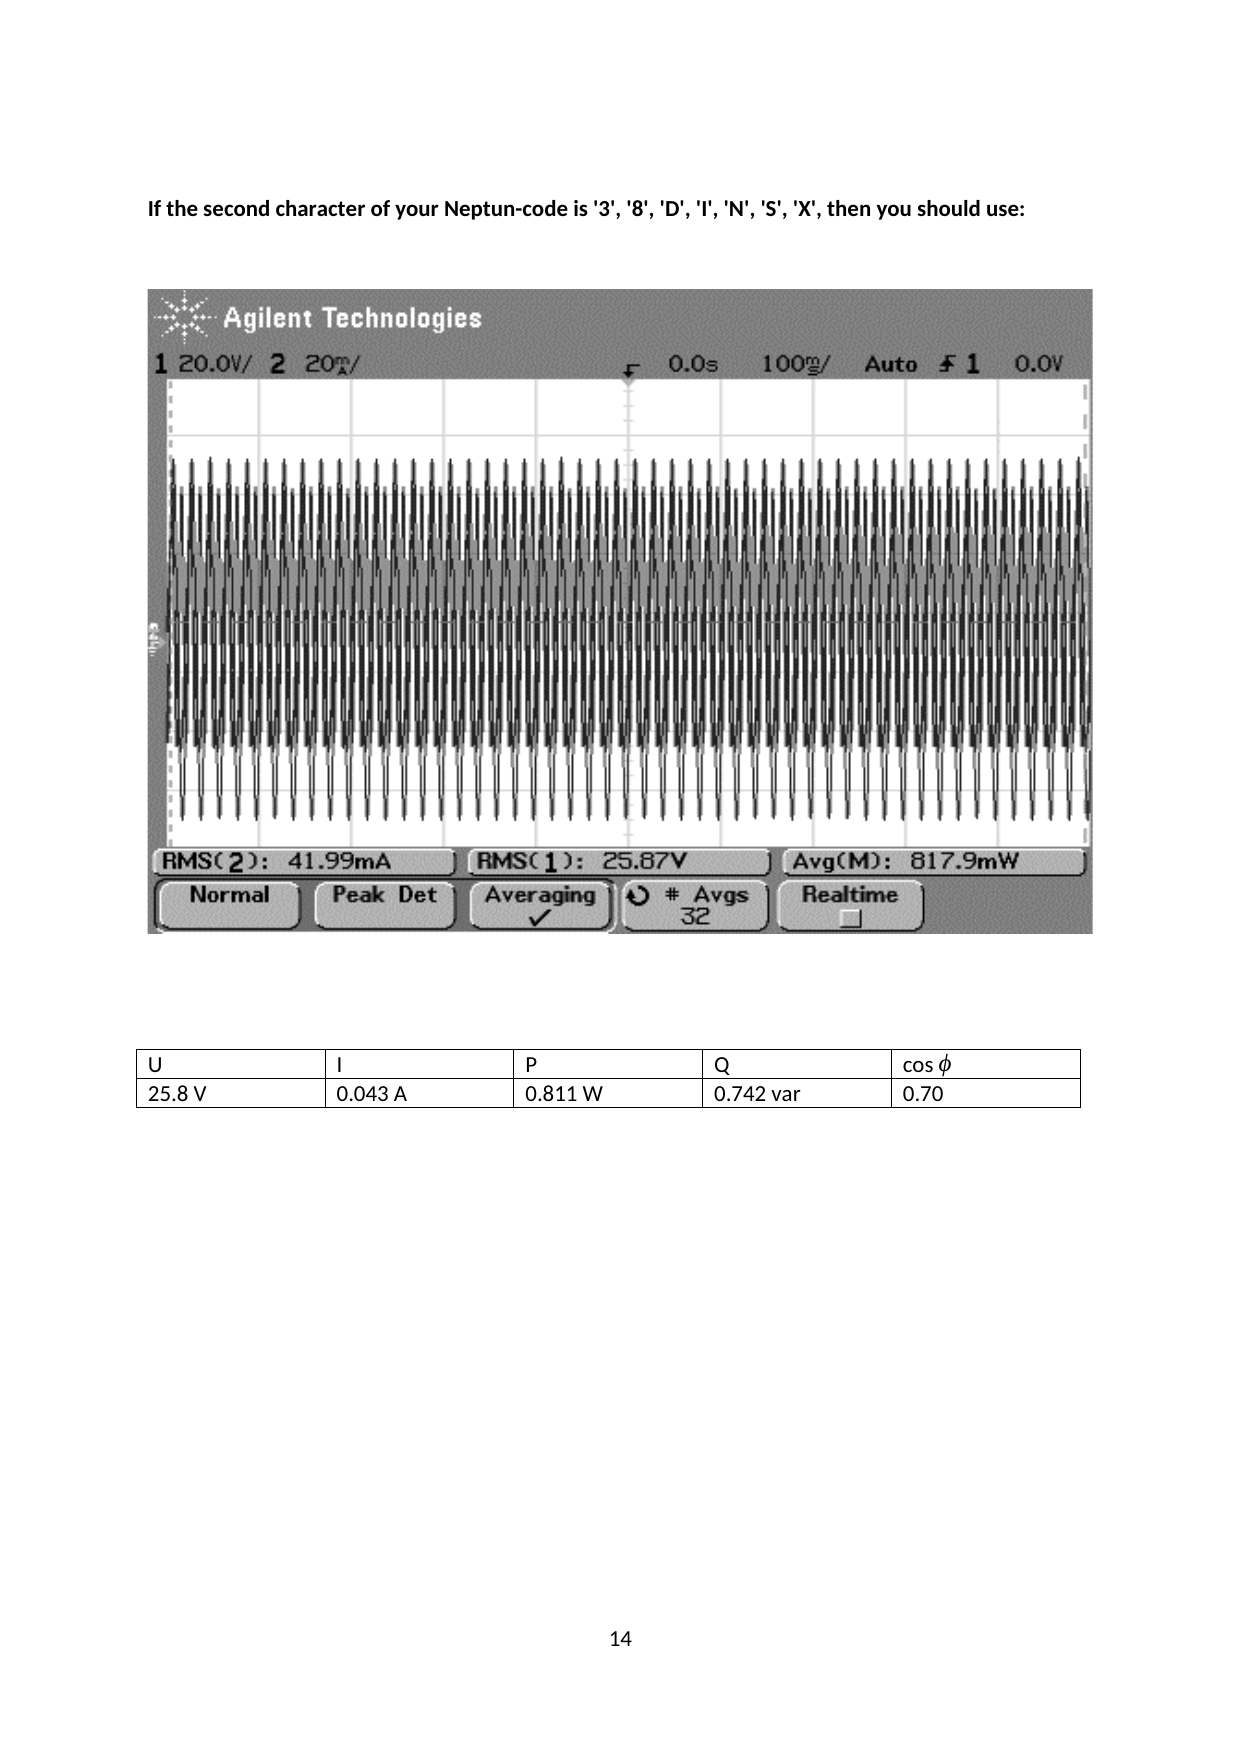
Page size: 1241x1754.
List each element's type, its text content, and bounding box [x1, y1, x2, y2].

table_header P [514, 1050, 702, 1078]
table_cell 0.70 [892, 1079, 1080, 1107]
table_header U [137, 1050, 325, 1078]
table_cell 0.742 var [703, 1079, 891, 1107]
table_cell 0.811 W [514, 1079, 702, 1107]
table_cell 25.8 V [137, 1079, 325, 1107]
table_header cos [892, 1050, 1080, 1078]
table_header I [326, 1050, 513, 1078]
table_cell 0.043 A [326, 1079, 513, 1107]
picture [147, 289, 1093, 934]
table_header Q [703, 1050, 891, 1078]
text If the second character of your Neptun-code is '3', '8', 'D', 'I', 'N', 'S', 'X', then you should use: [148, 194, 1093, 222]
